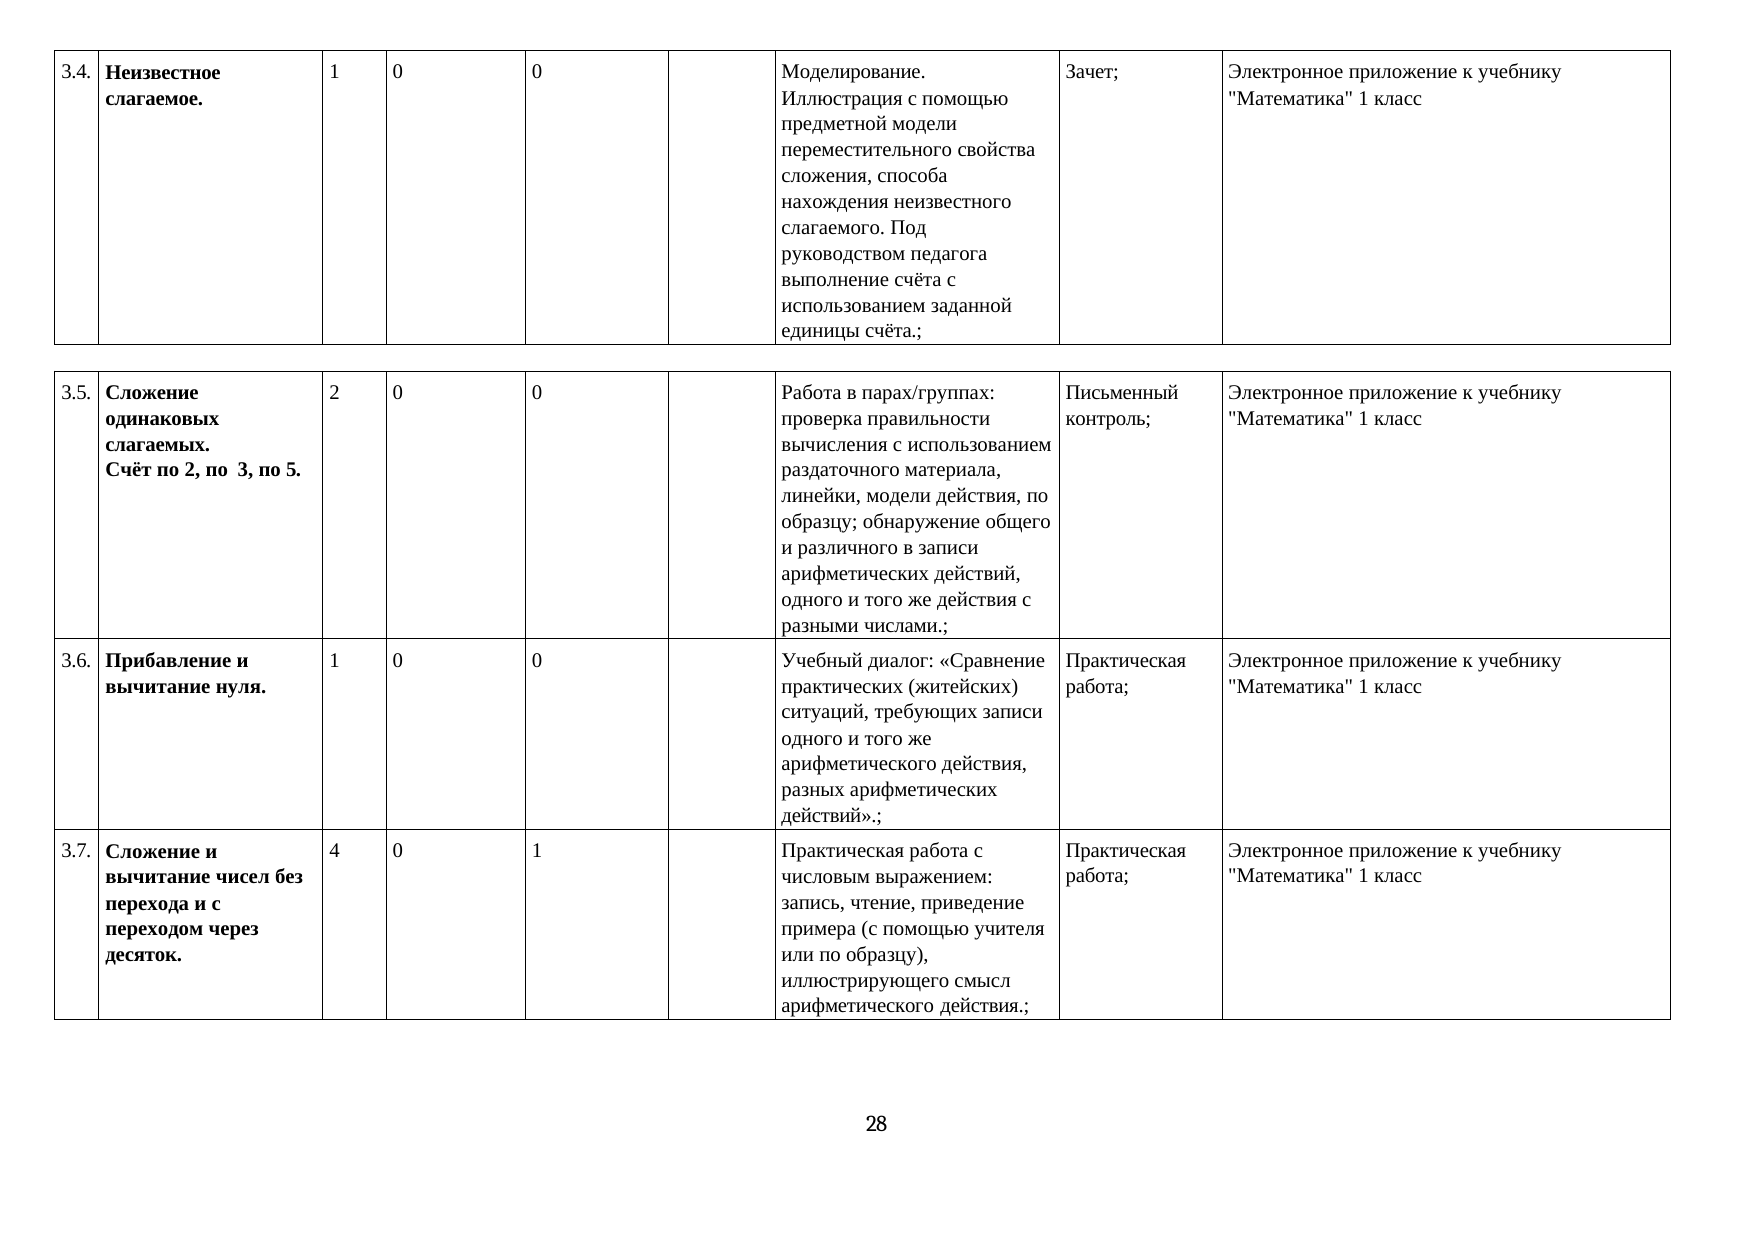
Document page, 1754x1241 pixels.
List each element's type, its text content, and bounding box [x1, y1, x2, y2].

table_cell Неизвестное слагаемое. [99, 51, 322, 344]
table_header [669, 372, 775, 638]
table_cell Электронное приложение к учебнику "Математика" 1 класс [1223, 51, 1670, 344]
table_cell 0 [387, 830, 525, 1018]
table_cell [669, 51, 775, 344]
table_cell 3.4. [55, 51, 98, 344]
table_cell 1 [323, 639, 386, 828]
table_cell Практическая работа; [1060, 639, 1222, 828]
table_cell Практическая работа с числовым выражением: запись, чтение, приведение примера (с помощью учителя или по образцу), иллюстрирующего смысл арифметического действия.; [776, 830, 1059, 1018]
table_header 2 [323, 372, 386, 638]
table_header Работа в парах/группах: проверка правильности вычисления с использованием раздаточного материала, линейки, модели действия, по образцу; обнаружение общего и различного в записи арифметических действий, одного и того же действия с разными числами.; [776, 372, 1059, 638]
table_header Письменный контроль; [1060, 372, 1222, 638]
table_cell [1223, 830, 1670, 1018]
table_cell 3.6. [55, 639, 98, 828]
table_cell Прибавление и вычитание нуля. [99, 639, 322, 828]
table_cell 1 [323, 51, 386, 344]
table_cell Моделирование. Иллюстрация с помощью предметной модели переместительного свойства сложения, способа нахождения неизвестного слагаемого. Под руководством педагога выполнение счёта с использованием заданной единицы счёта.; [776, 51, 1059, 344]
table_cell 3.7. [55, 830, 98, 1018]
table_cell 0 [387, 51, 525, 344]
table_cell 1 [526, 830, 668, 1018]
table_cell Сложение и вычитание чисел без перехода и с переходом через десяток. [99, 830, 322, 1018]
table_cell 0 [387, 639, 525, 828]
table_cell 4 [323, 830, 386, 1018]
table_cell Зачет; [1060, 51, 1222, 344]
table_cell [669, 830, 775, 1018]
table_header 0 [387, 372, 525, 638]
table_cell Практическая работа; [1060, 830, 1222, 1018]
table_header Электронное приложение к учебнику "Математика" 1 класс [1223, 372, 1670, 638]
table_cell 0 [526, 51, 668, 344]
table_cell Электронное приложение к учебнику "Математика" 1 класс [1223, 639, 1670, 828]
table_cell Учебный диалог: «Сравнение практических (житейских) ситуаций, требующих записи одного и того же арифметического действия, разных арифметических действий».; [776, 639, 1059, 828]
table_header 3.5. [55, 372, 98, 638]
table_cell 0 [526, 639, 668, 828]
table_header 0 [526, 372, 668, 638]
table_cell [669, 639, 775, 828]
table_header Сложение одинаковых слагаемых. Счёт по 2, по 3, по 5. [99, 372, 322, 638]
